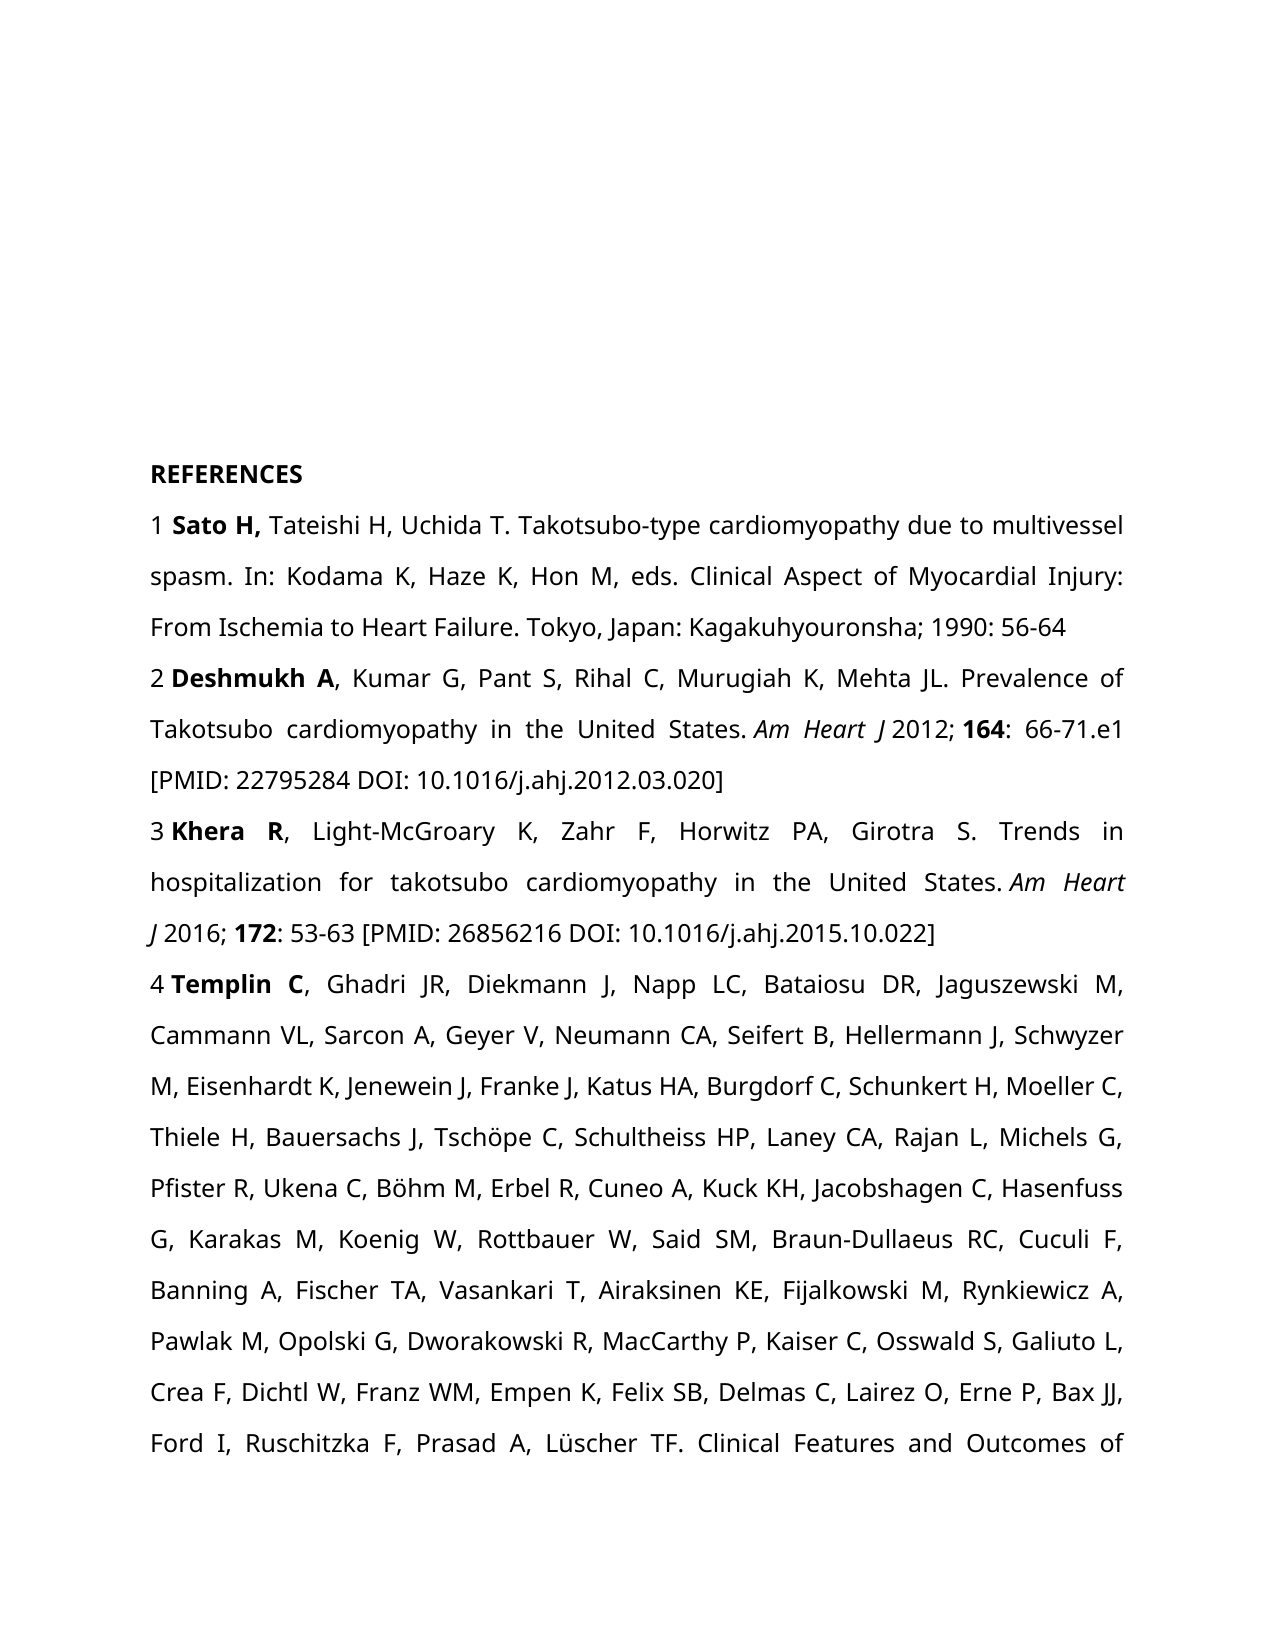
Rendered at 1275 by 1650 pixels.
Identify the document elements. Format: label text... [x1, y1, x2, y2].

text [150, 967, 1125, 1460]
text 2 Deshmukh A, Kumar G, Pant S, Rihal C, Murugiah K, Mehta JL. Prevalence of Takotsubo cardiomyopathy in the United States. Am Heart J 2012; 164: 66-71.e1 [PMID: 22795284 DOI: 10.1016/j.ahj.2012.03.020] [150, 660, 1125, 797]
text 1 Sato H, Tateishi H, Uchida T. Takotsubo-type cardiomyopathy due to multivessel spasm. In: Kodama K, Haze K, Hon M, eds. Clinical Aspect of Myocardial Injury: From Ischemia to Heart Failure. Tokyo, Japan: Kagakuhyouronsha; 1990: 56-64 [150, 507, 1125, 643]
text REFERENCES [150, 456, 1125, 490]
text 3 Khera R, Light-McGroary K, Zahr F, Horwitz PA, Girotra S. Trends in hospitalization for takotsubo cardiomyopathy in the United States. Am Heart J 2016; 172: 53-63 [PMID: 26856216 DOI: 10.1016/j.ahj.2015.10.022] [150, 813, 1125, 950]
